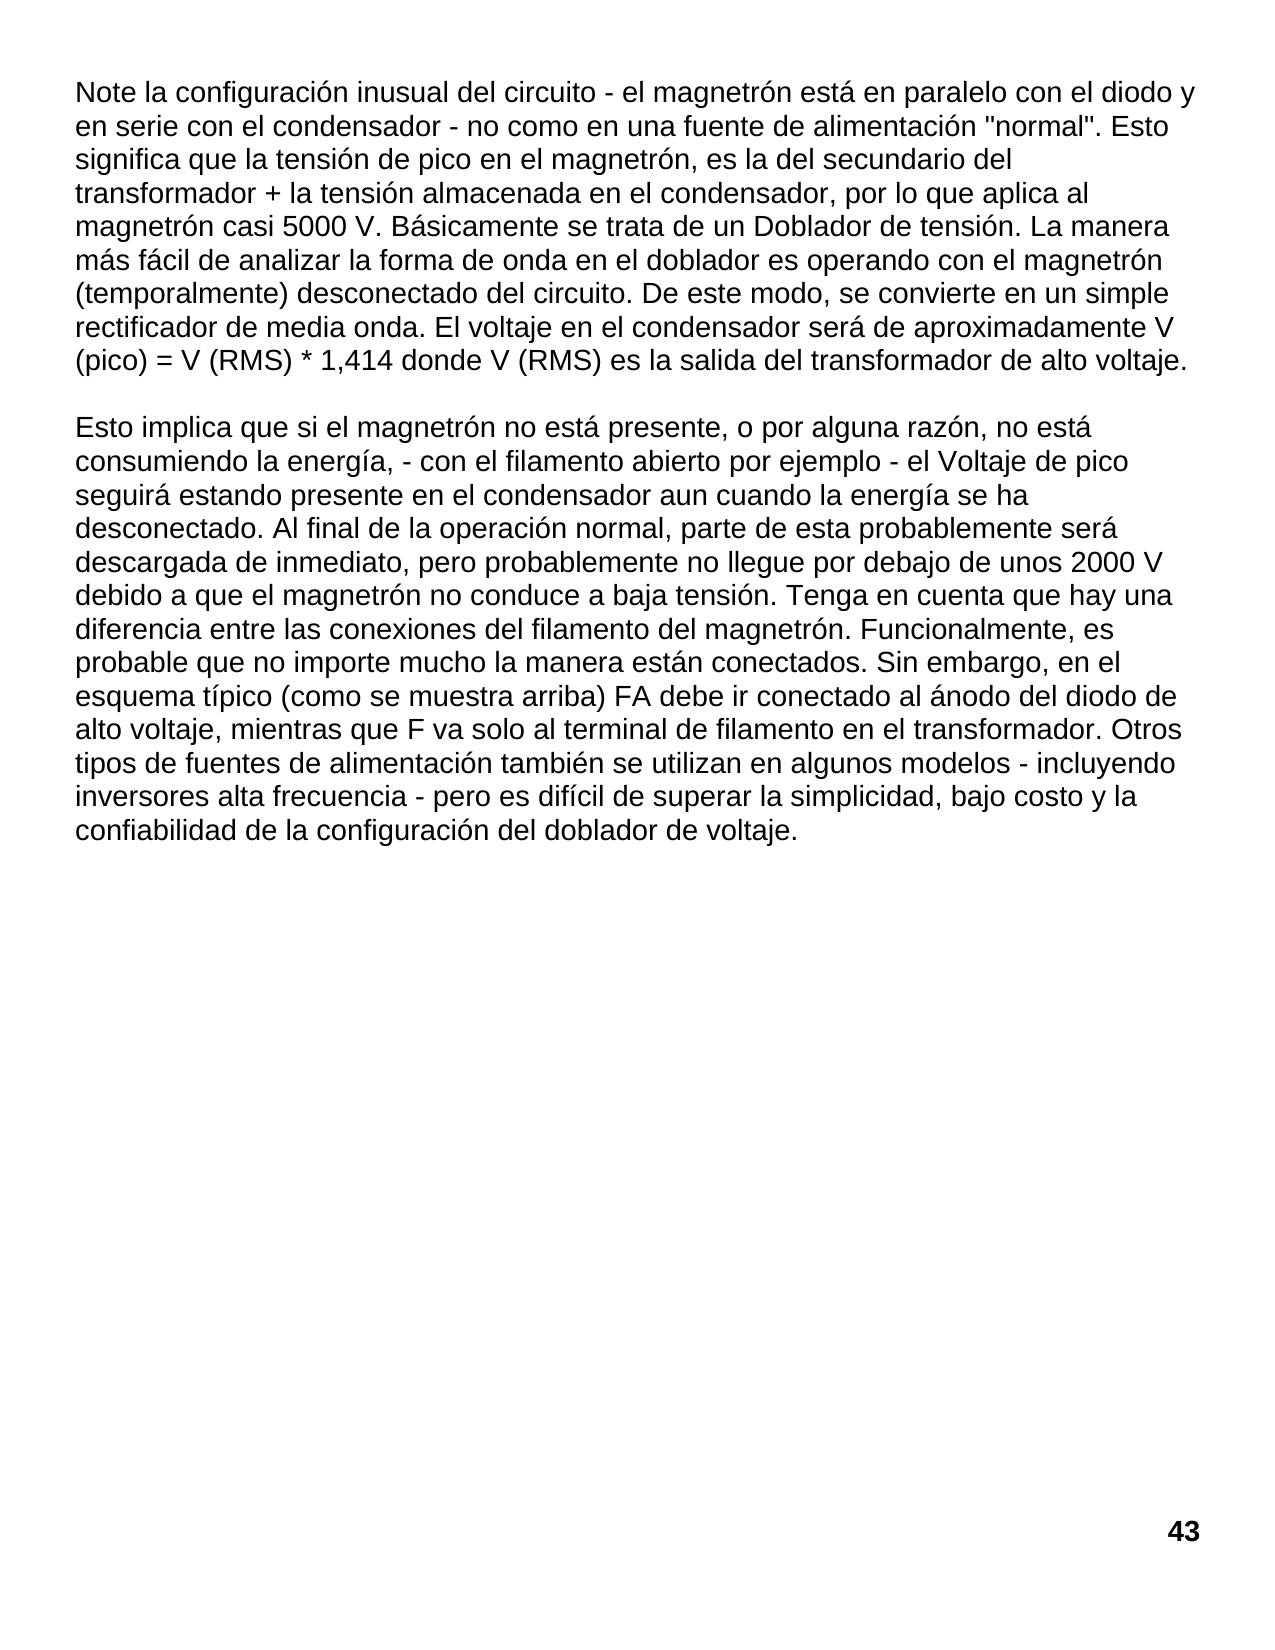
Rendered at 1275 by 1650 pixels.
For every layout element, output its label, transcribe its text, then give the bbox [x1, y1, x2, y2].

text 43 [75, 1514, 1200, 1547]
text Note la configuración inusual del circuito - el magnetrón está en paralelo con el diodo y en serie con el condensador - no como en una fuente de alimentación "normal". Esto significa que la tensión de pico en el magnetrón, es la del secundario del transformador + la tensión almacenada en el condensador, por lo que aplica al magnetrón casi 5000 V. Básicamente se trata de un Doblador de tensión. La manera más fácil de analizar la forma de onda en el doblador es operando con el magnetrón (temporalmente) desconectado del circuito. De este modo, se convierte en un simple rectificador de media onda. El voltaje en el condensador será de aproximadamente V (pico) = V (RMS) * 1,414 donde V (RMS) es la salida del transformador de alto voltaje. [75, 75, 1200, 377]
text Esto implica que si el magnetrón no está presente, o por alguna razón, no está consumiendo la energía, - con el filamento abierto por ejemplo - el Voltaje de pico seguirá estando presente en el condensador aun cuando la energía se ha desconectado. Al final de la operación normal, parte de esta probablemente será descargada de inmediato, pero probablemente no llegue por debajo de unos 2000 V debido a que el magnetrón no conduce a baja tensión. Tenga en cuenta que hay una diferencia entre las conexiones del filamento del magnetrón. Funcionalmente, es probable que no importe mucho la manera están conectados. Sin embargo, en el esquema típico (como se muestra arriba) FA debe ir conectado al ánodo del diodo de alto voltaje, mientras que F va solo al terminal de filamento en el transformador. Otros tipos de fuentes de alimentación también se utilizan en algunos modelos - incluyendo inversores alta frecuencia - pero es difícil de superar la simplicidad, bajo costo y la confiabilidad de la configuración del doblador de voltaje. [75, 410, 1200, 846]
